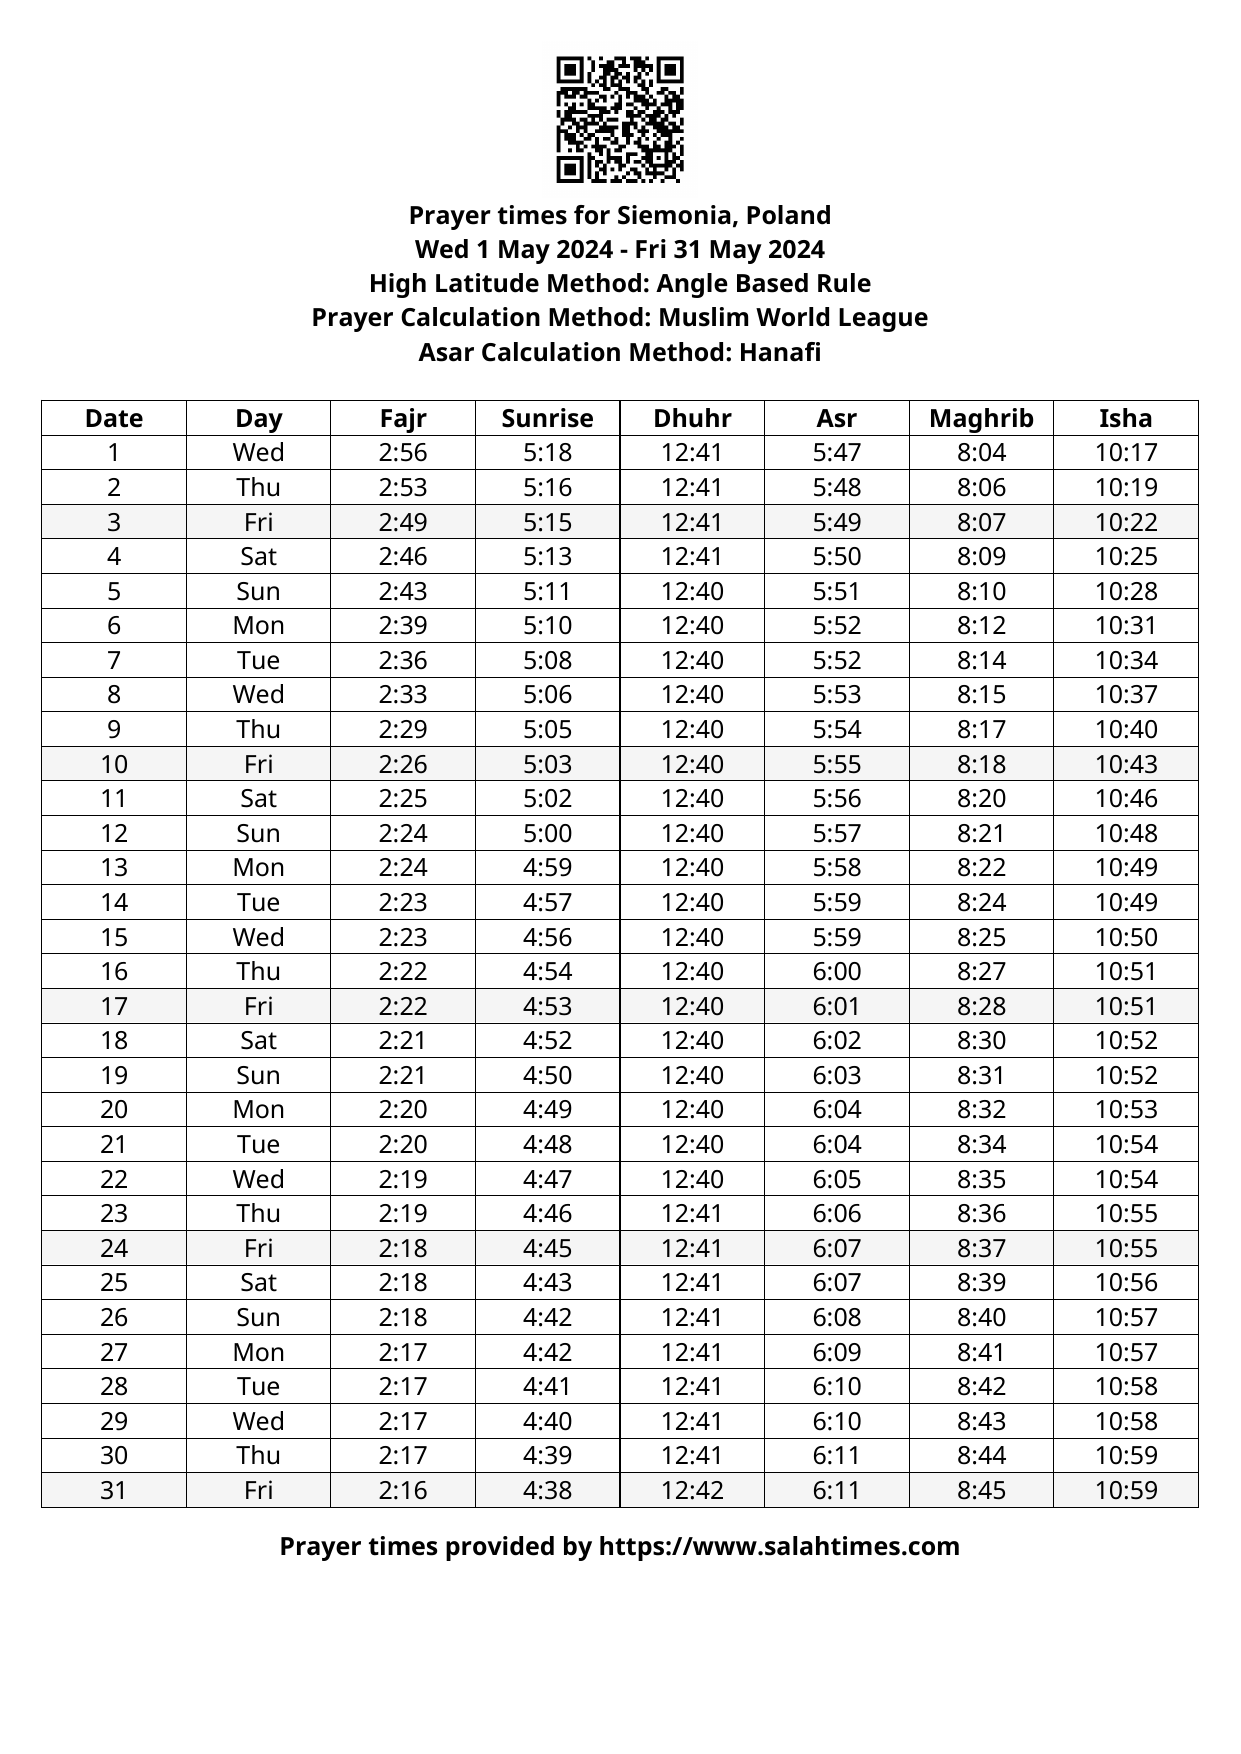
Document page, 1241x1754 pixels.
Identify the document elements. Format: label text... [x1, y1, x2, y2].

table_cell 12 [42, 816, 186, 849]
table_cell Tue [187, 885, 330, 919]
table_cell Thu [187, 954, 330, 988]
table_cell 2:17 [331, 1404, 475, 1437]
table_cell 4:52 [476, 1024, 619, 1057]
table_cell 8 [42, 678, 186, 711]
table_cell Fri [187, 989, 330, 1022]
table_cell 12:40 [621, 712, 764, 746]
table_cell 10:40 [1054, 712, 1198, 746]
table_cell 10:58 [1054, 1369, 1198, 1403]
table_cell 4:49 [476, 1093, 619, 1126]
table_cell Mon [187, 1093, 330, 1126]
table_cell 2:33 [331, 678, 475, 711]
table_cell 5:51 [765, 574, 909, 607]
table_cell Tue [187, 1127, 330, 1161]
table_cell 5:49 [765, 505, 909, 538]
table_cell 5:53 [765, 678, 909, 711]
table_cell 12:40 [621, 747, 764, 780]
table_cell Tue [187, 643, 330, 677]
table_cell 5:59 [765, 920, 909, 953]
table_cell 12:41 [621, 436, 764, 469]
table_cell 12:41 [621, 1335, 764, 1368]
table_cell 12:41 [621, 1404, 764, 1437]
table_cell 2:24 [331, 851, 475, 884]
table_cell 19 [42, 1058, 186, 1092]
table_cell 5:05 [476, 712, 619, 746]
table_cell 12:40 [621, 851, 764, 884]
table_cell 10:59 [1054, 1473, 1198, 1507]
table_cell 8:44 [910, 1439, 1053, 1472]
table_cell 21 [42, 1127, 186, 1161]
table_cell 4:48 [476, 1127, 619, 1161]
table_cell Sun [187, 1058, 330, 1092]
table_cell Sat [187, 1266, 330, 1299]
table_cell Fri [187, 505, 330, 538]
table_cell 8:10 [910, 574, 1053, 607]
table_cell 4:39 [476, 1439, 619, 1472]
table_cell 12:41 [621, 539, 764, 573]
table_cell 5:03 [476, 747, 619, 780]
table_cell 6:10 [765, 1404, 909, 1437]
table_cell 10:59 [1054, 1439, 1198, 1472]
table_cell Thu [187, 470, 330, 504]
table_cell 13 [42, 851, 186, 884]
table_header Isha [1054, 401, 1198, 434]
text Prayer times for Siemonia, Poland [42, 198, 1198, 232]
table_cell Thu [187, 712, 330, 746]
table_cell 10:37 [1054, 678, 1198, 711]
table_cell 2:23 [331, 920, 475, 953]
table_cell 27 [42, 1335, 186, 1368]
table_cell 12:40 [621, 1024, 764, 1057]
table_cell 12:41 [621, 470, 764, 504]
table_cell 5:10 [476, 609, 619, 642]
table_cell 5:13 [476, 539, 619, 573]
table_cell 2:18 [331, 1300, 475, 1334]
picture [542, 41, 699, 198]
text Prayer Calculation Method: Muslim World League [42, 300, 1198, 334]
table_cell 10:19 [1054, 470, 1198, 504]
table_cell 4:46 [476, 1196, 619, 1230]
table_cell 7 [42, 643, 186, 677]
table_cell 6:08 [765, 1300, 909, 1334]
table_cell 2:46 [331, 539, 475, 573]
table_cell 5:52 [765, 609, 909, 642]
table_cell 2:26 [331, 747, 475, 780]
table_cell 12:41 [621, 1439, 764, 1472]
table_cell 8:36 [910, 1196, 1053, 1230]
table_cell 12:40 [621, 781, 764, 815]
table_cell 31 [42, 1473, 186, 1507]
table_cell 5:56 [765, 781, 909, 815]
table_cell 15 [42, 920, 186, 953]
table_cell 4:54 [476, 954, 619, 988]
table_cell 17 [42, 989, 186, 1022]
table_header Asr [765, 401, 909, 434]
table_cell 11 [42, 781, 186, 815]
table_cell 2:18 [331, 1231, 475, 1264]
table_cell 10:52 [1054, 1024, 1198, 1057]
table_cell 12:42 [621, 1473, 764, 1507]
table_cell 10:54 [1054, 1127, 1198, 1161]
table_cell 6:06 [765, 1196, 909, 1230]
table_cell 23 [42, 1196, 186, 1230]
table_cell 10:49 [1054, 851, 1198, 884]
table_cell 5:59 [765, 885, 909, 919]
table_cell 8:04 [910, 436, 1053, 469]
table_cell 8:32 [910, 1093, 1053, 1126]
table_cell 8:21 [910, 816, 1053, 849]
table_cell 5:02 [476, 781, 619, 815]
table_cell Sun [187, 816, 330, 849]
table_cell Sun [187, 1300, 330, 1334]
table_cell 6:02 [765, 1024, 909, 1057]
table_cell 8:14 [910, 643, 1053, 677]
table_cell 24 [42, 1231, 186, 1264]
text Asar Calculation Method: Hanafi [42, 334, 1198, 368]
table_cell 8:15 [910, 678, 1053, 711]
table_cell 10:52 [1054, 1058, 1198, 1092]
table_cell Sun [187, 574, 330, 607]
table_cell 4:42 [476, 1335, 619, 1368]
table_cell 8:17 [910, 712, 1053, 746]
table_cell 25 [42, 1266, 186, 1299]
table_cell 2:18 [331, 1266, 475, 1299]
table_cell 4:43 [476, 1266, 619, 1299]
table_cell 6:11 [765, 1439, 909, 1472]
table_cell 10:55 [1054, 1231, 1198, 1264]
table_cell Fri [187, 1473, 330, 1507]
table_cell 6:05 [765, 1162, 909, 1195]
table_cell 28 [42, 1369, 186, 1403]
table_cell 5:55 [765, 747, 909, 780]
table_cell 8:12 [910, 609, 1053, 642]
table_cell 12:40 [621, 678, 764, 711]
table_cell Mon [187, 1335, 330, 1368]
table_cell 12:40 [621, 1058, 764, 1092]
table_cell 3 [42, 505, 186, 538]
table_cell 29 [42, 1404, 186, 1437]
table_cell 6:01 [765, 989, 909, 1022]
table_cell 12:41 [621, 1300, 764, 1334]
table_cell 10:31 [1054, 609, 1198, 642]
table_cell 2:43 [331, 574, 475, 607]
table_header Dhuhr [621, 401, 764, 434]
table_cell 8:06 [910, 470, 1053, 504]
table_cell 2:21 [331, 1024, 475, 1057]
table_cell 16 [42, 954, 186, 988]
table_header Maghrib [910, 401, 1053, 434]
table_cell 4:45 [476, 1231, 619, 1264]
table_cell 1 [42, 436, 186, 469]
table_cell Thu [187, 1196, 330, 1230]
table_cell 2:25 [331, 781, 475, 815]
table_cell 10:51 [1054, 954, 1198, 988]
table_cell 10:53 [1054, 1093, 1198, 1126]
table_header Sunrise [476, 401, 619, 434]
table_cell 2:16 [331, 1473, 475, 1507]
table_cell 8:09 [910, 539, 1053, 573]
table_cell 10:43 [1054, 747, 1198, 780]
table_cell Wed [187, 1162, 330, 1195]
table_cell 10:46 [1054, 781, 1198, 815]
table_cell 9 [42, 712, 186, 746]
table_cell 10:34 [1054, 643, 1198, 677]
table_cell 12:40 [621, 816, 764, 849]
table_cell 5:48 [765, 470, 909, 504]
table_cell 8:41 [910, 1335, 1053, 1368]
table_cell 2:36 [331, 643, 475, 677]
table_cell 6:03 [765, 1058, 909, 1092]
table_cell 8:40 [910, 1300, 1053, 1334]
table_cell 6:04 [765, 1093, 909, 1126]
table_header Date [42, 401, 186, 434]
table_cell 2:39 [331, 609, 475, 642]
table_cell 12:40 [621, 1127, 764, 1161]
table_cell 2:56 [331, 436, 475, 469]
table_cell 2:22 [331, 954, 475, 988]
table_cell 5:57 [765, 816, 909, 849]
table_cell 10:55 [1054, 1196, 1198, 1230]
table_cell 10:58 [1054, 1404, 1198, 1437]
table_cell 5:11 [476, 574, 619, 607]
table_cell 10:28 [1054, 574, 1198, 607]
table_cell 5:06 [476, 678, 619, 711]
table_cell 8:07 [910, 505, 1053, 538]
table_cell 8:35 [910, 1162, 1053, 1195]
table_cell 10:17 [1054, 436, 1198, 469]
table_cell 8:30 [910, 1024, 1053, 1057]
table_cell 12:40 [621, 609, 764, 642]
table_cell 26 [42, 1300, 186, 1334]
table_cell 5:54 [765, 712, 909, 746]
table_cell Sat [187, 781, 330, 815]
text Wed 1 May 2024 - Fri 31 May 2024 [42, 232, 1198, 266]
table_cell 10:48 [1054, 816, 1198, 849]
table_cell 5:08 [476, 643, 619, 677]
table_cell 12:41 [621, 1369, 764, 1403]
table_cell 10:51 [1054, 989, 1198, 1022]
table_cell Wed [187, 436, 330, 469]
table_cell 2:17 [331, 1369, 475, 1403]
table_cell 4:40 [476, 1404, 619, 1437]
table_cell 10:57 [1054, 1300, 1198, 1334]
table_cell Wed [187, 920, 330, 953]
table_cell 4:42 [476, 1300, 619, 1334]
table_cell 2:24 [331, 816, 475, 849]
table_cell 6:11 [765, 1473, 909, 1507]
table_cell 12:40 [621, 643, 764, 677]
table_cell 10:25 [1054, 539, 1198, 573]
table_cell 8:34 [910, 1127, 1053, 1161]
table_cell 8:37 [910, 1231, 1053, 1264]
table_cell Sat [187, 539, 330, 573]
table_cell Wed [187, 1404, 330, 1437]
table_cell 5:50 [765, 539, 909, 573]
table_cell 12:40 [621, 574, 764, 607]
table_cell 20 [42, 1093, 186, 1126]
table_cell 4:38 [476, 1473, 619, 1507]
table_cell 12:40 [621, 1093, 764, 1126]
table_cell 2:19 [331, 1162, 475, 1195]
table_cell 2:19 [331, 1196, 475, 1230]
table_cell 8:20 [910, 781, 1053, 815]
table_cell 5:00 [476, 816, 619, 849]
table_cell 2:29 [331, 712, 475, 746]
table_cell 8:42 [910, 1369, 1053, 1403]
table_cell Mon [187, 609, 330, 642]
table_cell 8:31 [910, 1058, 1053, 1092]
table_cell 10:56 [1054, 1266, 1198, 1299]
table_cell 14 [42, 885, 186, 919]
table_cell Sat [187, 1024, 330, 1057]
table_cell 10:50 [1054, 920, 1198, 953]
table_cell 6:10 [765, 1369, 909, 1403]
table_cell 5:58 [765, 851, 909, 884]
table_cell 2:17 [331, 1439, 475, 1472]
table_cell Mon [187, 851, 330, 884]
table_cell 8:25 [910, 920, 1053, 953]
table_cell Wed [187, 678, 330, 711]
text High Latitude Method: Angle Based Rule [42, 266, 1198, 300]
table_cell 2 [42, 470, 186, 504]
table_cell 8:27 [910, 954, 1053, 988]
table_cell 10:57 [1054, 1335, 1198, 1368]
table_cell 10:49 [1054, 885, 1198, 919]
table_cell 2:20 [331, 1093, 475, 1126]
table_cell 4:47 [476, 1162, 619, 1195]
table_cell 5:52 [765, 643, 909, 677]
table_cell 12:41 [621, 505, 764, 538]
table_cell 2:20 [331, 1127, 475, 1161]
table_cell Thu [187, 1439, 330, 1472]
table_cell 12:40 [621, 954, 764, 988]
table_cell 12:41 [621, 1266, 764, 1299]
table_cell 5:16 [476, 470, 619, 504]
table_cell 12:40 [621, 920, 764, 953]
table_cell 6:04 [765, 1127, 909, 1161]
table_cell 22 [42, 1162, 186, 1195]
table_header Fajr [331, 401, 475, 434]
table_cell 8:24 [910, 885, 1053, 919]
table_cell 30 [42, 1439, 186, 1472]
table_cell 8:45 [910, 1473, 1053, 1507]
table_cell 12:41 [621, 1196, 764, 1230]
table_cell 4:41 [476, 1369, 619, 1403]
table_cell 10:54 [1054, 1162, 1198, 1195]
table_cell 4:56 [476, 920, 619, 953]
table_cell 2:23 [331, 885, 475, 919]
table_cell 12:40 [621, 885, 764, 919]
table_cell 10:22 [1054, 505, 1198, 538]
table_header Day [187, 401, 330, 434]
table_cell 5:15 [476, 505, 619, 538]
table_cell 4:50 [476, 1058, 619, 1092]
table_cell 5:18 [476, 436, 619, 469]
table_cell 18 [42, 1024, 186, 1057]
table_cell 2:49 [331, 505, 475, 538]
table_cell 6:09 [765, 1335, 909, 1368]
table_cell 2:53 [331, 470, 475, 504]
table_cell 4:59 [476, 851, 619, 884]
table_cell 10 [42, 747, 186, 780]
table_cell 5:47 [765, 436, 909, 469]
table_cell 12:40 [621, 1162, 764, 1195]
table_cell 12:40 [621, 989, 764, 1022]
table_cell 6 [42, 609, 186, 642]
table_cell Fri [187, 1231, 330, 1264]
table_cell 4 [42, 539, 186, 573]
table_cell 8:43 [910, 1404, 1053, 1437]
table_cell 12:41 [621, 1231, 764, 1264]
table_cell Tue [187, 1369, 330, 1403]
table_cell 2:21 [331, 1058, 475, 1092]
table_cell 6:00 [765, 954, 909, 988]
table_cell 5 [42, 574, 186, 607]
table_cell 8:28 [910, 989, 1053, 1022]
table_cell 2:17 [331, 1335, 475, 1368]
table_cell 6:07 [765, 1266, 909, 1299]
table_cell 8:22 [910, 851, 1053, 884]
table_cell 6:07 [765, 1231, 909, 1264]
table_cell 4:57 [476, 885, 619, 919]
table_cell 2:22 [331, 989, 475, 1022]
text Prayer times provided by https://www.salahtimes.com [42, 1528, 1198, 1563]
table_cell 8:39 [910, 1266, 1053, 1299]
table_cell Fri [187, 747, 330, 780]
table_cell 4:53 [476, 989, 619, 1022]
table_cell 8:18 [910, 747, 1053, 780]
